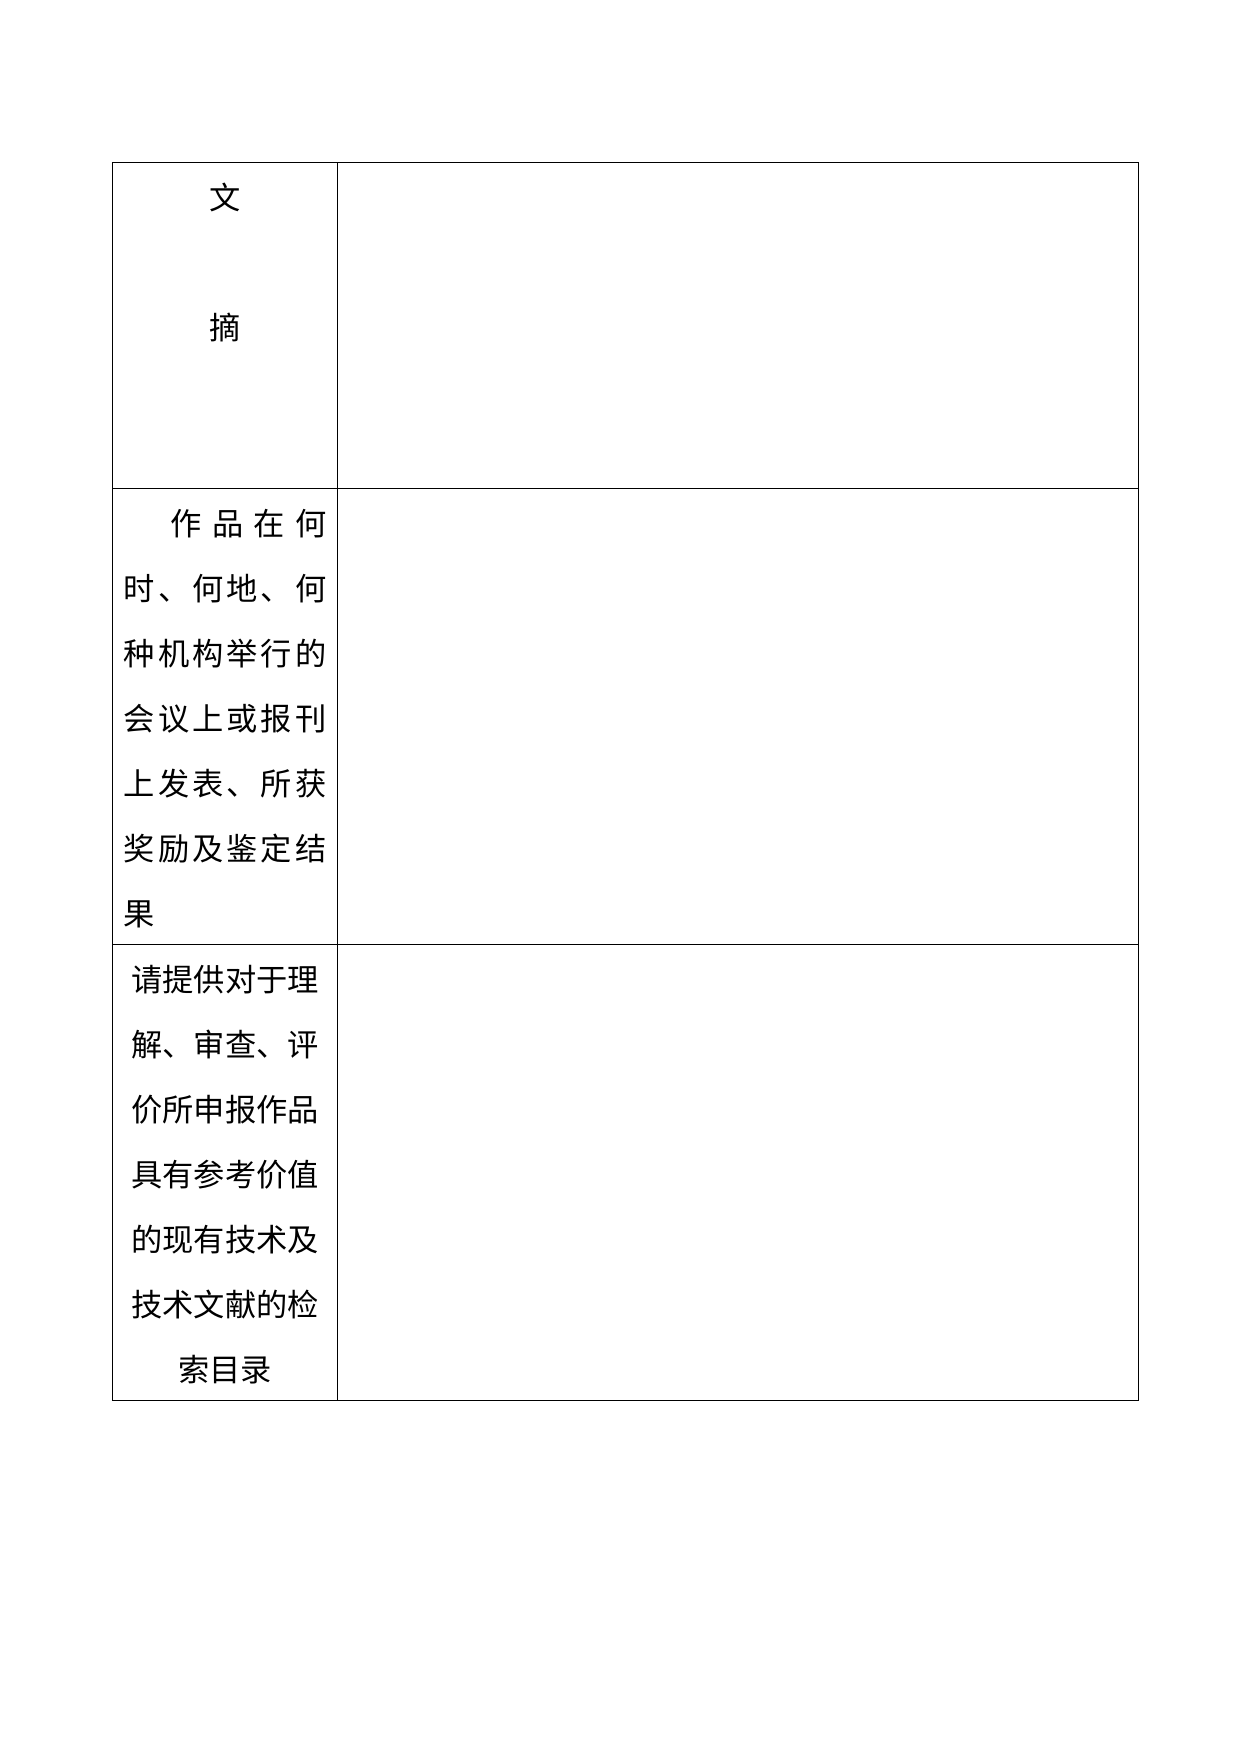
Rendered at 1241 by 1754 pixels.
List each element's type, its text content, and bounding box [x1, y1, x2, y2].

table_cell [338, 489, 1138, 944]
table_cell 学 术 论 文 文 摘 [113, 163, 337, 488]
table_cell [338, 945, 1138, 1400]
table_cell 作品在何时、何地、何种机构举行的会议上或报刊上发表、所获奖励及鉴定结果 [113, 489, 337, 944]
table_cell 请提供对于理解、审查、评价所申报作品具有参考价值的现有技术及技术文献的检索目录 [113, 945, 337, 1400]
table_cell [338, 163, 1138, 488]
